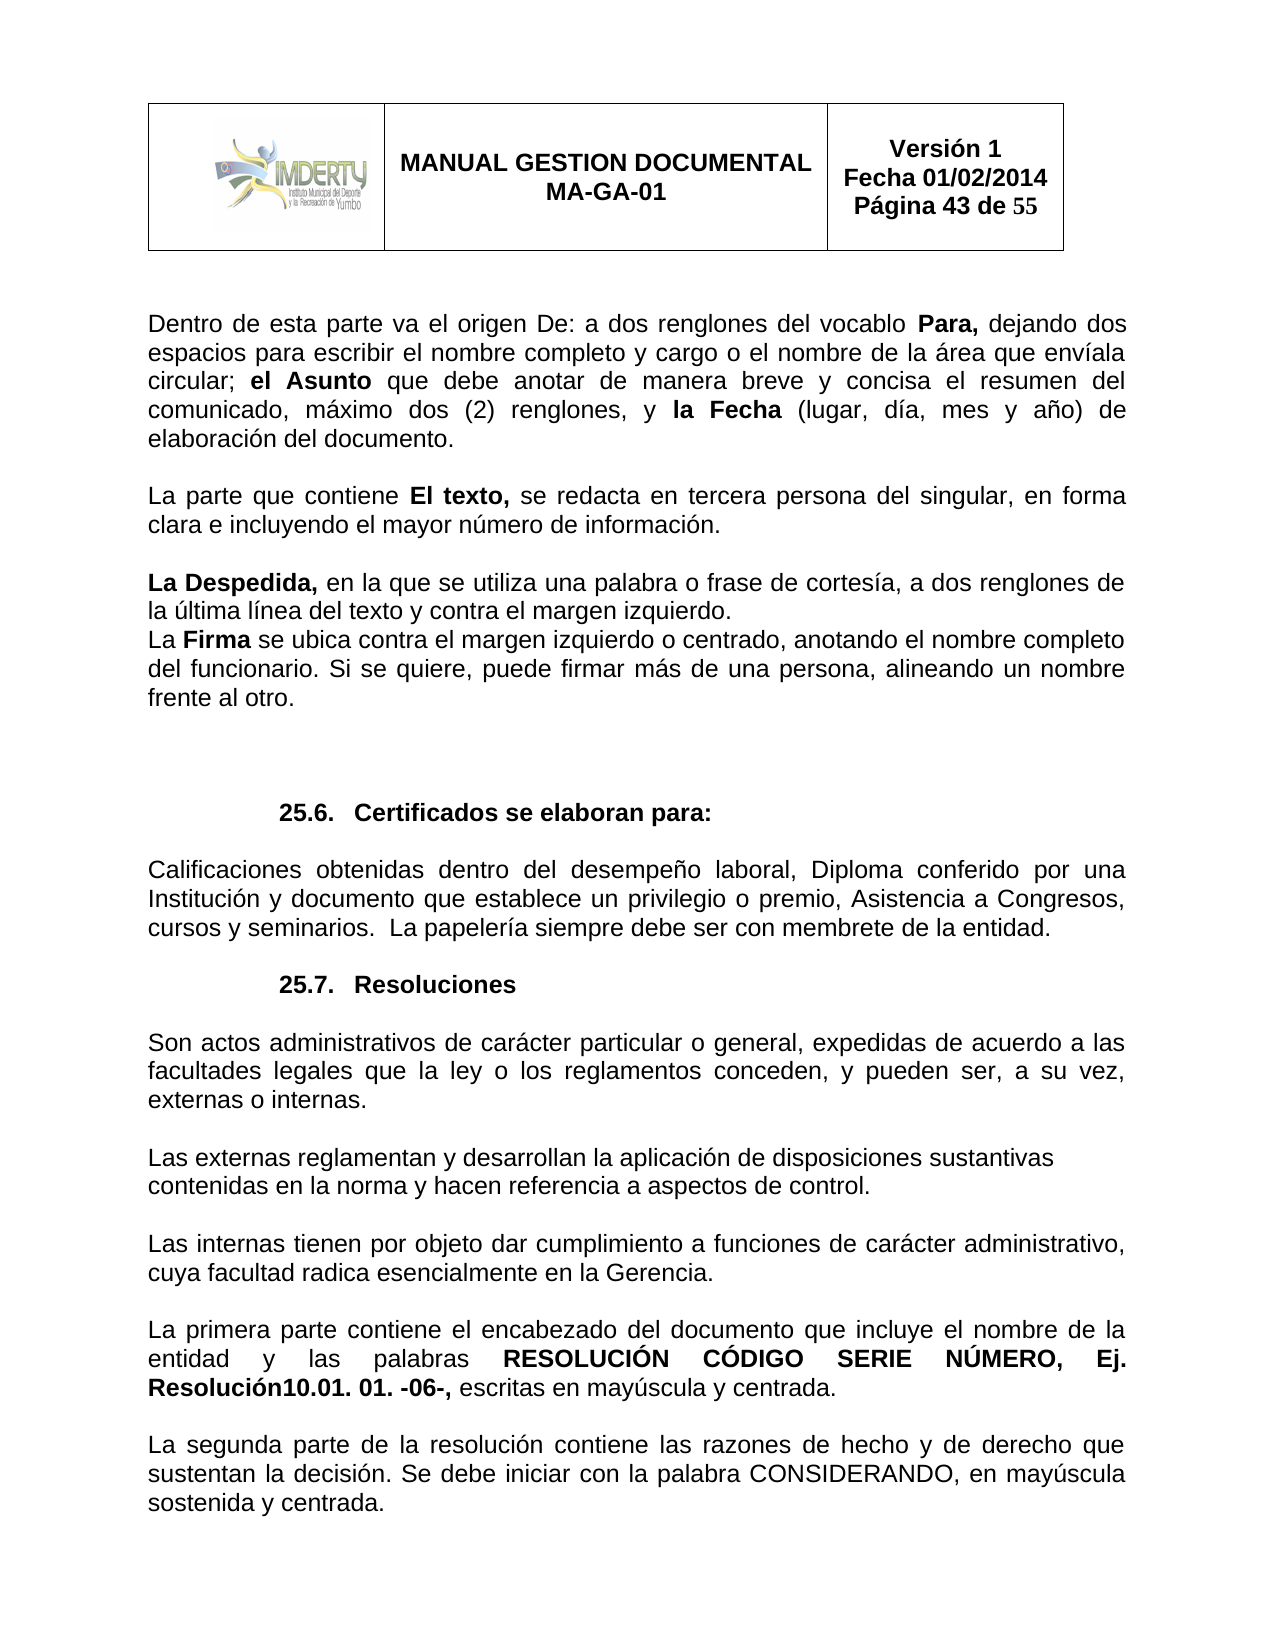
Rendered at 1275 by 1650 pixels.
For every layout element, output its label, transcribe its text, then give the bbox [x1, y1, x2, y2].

text Dentro de esta parte va el origen De: a dos renglones del vocablo Para, dejando dos espacios para escribir el nombre completo y cargo o el nombre de la área que envíala circular; el Asunto que debe anotar de manera breve y concisa el resumen del comunicado, máximo dos (2) renglones, y la Fecha (lugar, día, mes y año) de elaboración del documento. [148, 309, 1127, 452]
text La primera parte contiene el encabezado del documento que incluye el nombre de la entidad y las palabras RESOLUCIÓN CÓDIGO SERIE NÚMERO, Ej. Resolución10.01. 01. -06-, escritas en mayúscula y centrada. [148, 1315, 1127, 1401]
text La segunda parte de la resolución contiene las razones de hecho y de derecho que sustentan la decisión. Se debe iniciar con la palabra CONSIDERANDO, en mayúscula sostenida y centrada. [148, 1430, 1127, 1516]
text Las externas reglamentan y desarrollan la aplicación de disposiciones sustantivas [148, 1142, 1127, 1171]
text Calificaciones obtenidas dentro del desempeño laboral, Diploma conferido por una Institución y documento que establece un privilegio o premio, Asistencia a Congresos, cursos y seminarios. La papelería siempre debe ser con membrete de la entidad. [148, 855, 1127, 941]
list Certificados se elaboran para: [279, 797, 1127, 826]
text Las internas tienen por objeto dar cumplimiento a funciones de carácter administrativo, cuya facultad radica esencialmente en la Gerencia. [148, 1229, 1127, 1286]
text La parte que contiene El texto, se redacta en tercera persona del singular, en forma clara e incluyendo el mayor número de información. [148, 481, 1127, 539]
text La Firma se ubica contra el margen izquierdo o centrado, anotando el nombre completo del funcionario. Si se quiere, puede firmar más de una persona, alineando un nombre frente al otro. [148, 625, 1127, 711]
text Son actos administrativos de carácter particular o general, expedidas de acuerdo a las facultades legales que la ley o los reglamentos conceden, y pueden ser, a su vez, externas o internas. [148, 1027, 1127, 1114]
text La Despedida, en la que se utiliza una palabra o frase de cortesía, a dos renglones de la última línea del texto y contra el margen izquierdo. [148, 567, 1127, 625]
text contenidas en la norma y hacen referencia a aspectos de control. [148, 1171, 1127, 1200]
list Resoluciones [279, 970, 1127, 999]
picture [211, 117, 370, 232]
